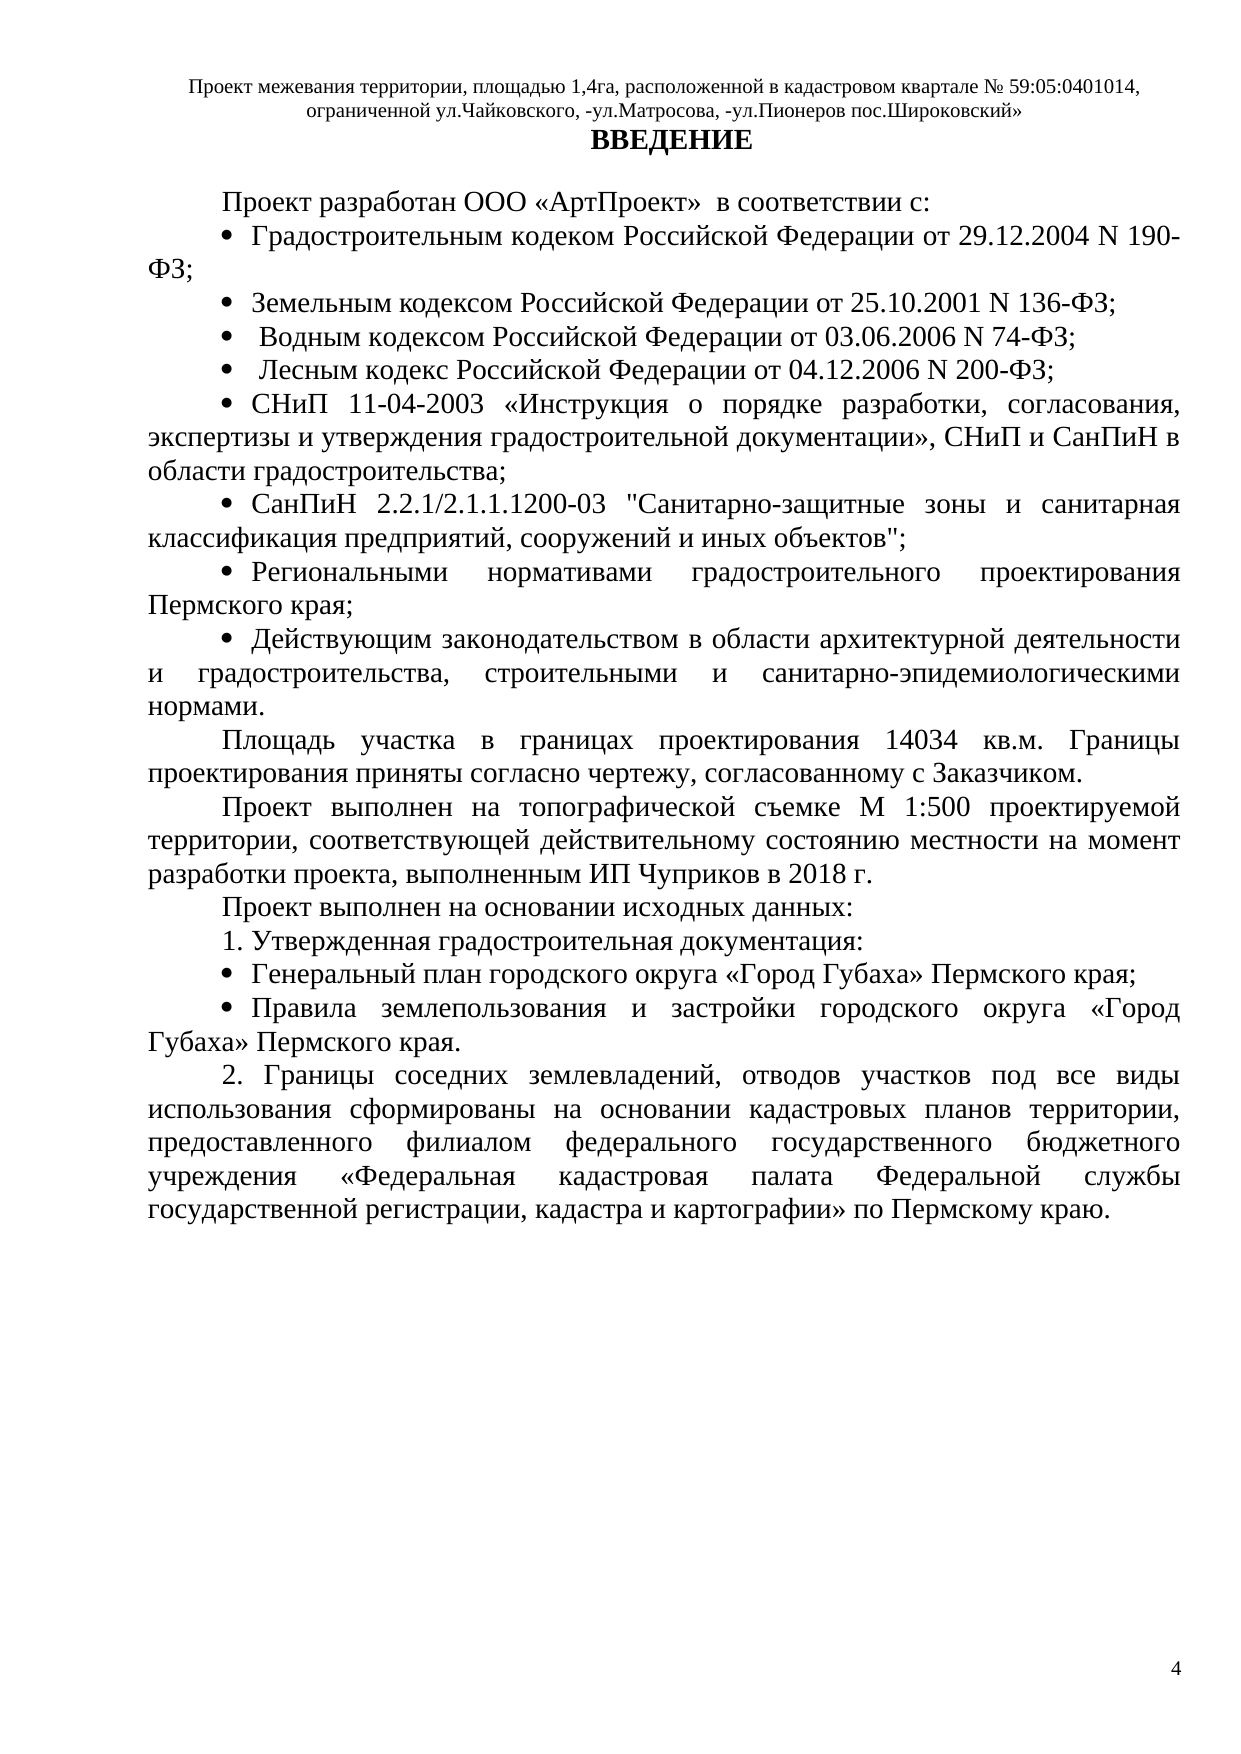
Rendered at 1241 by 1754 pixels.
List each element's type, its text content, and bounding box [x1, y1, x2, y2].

text Площадь участка в границах проектирования 14034 кв.м. Границы проектирования приняты согласно чертежу, согласованному с Заказчиком. [148, 722, 1181, 789]
list Водным кодексом Российской Федерации от 03.06.2006 N 74-ФЗ; [148, 319, 1181, 352]
list Региональными нормативами градостроительного проектирования Пермского края; [148, 554, 1181, 621]
list СанПиН 2.2.1/2.1.1.1200-03 "Санитарно-защитные зоны и санитарная классификация предприятий, сооружений и иных объектов"; [148, 487, 1181, 554]
text 2. Границы соседних землевладений, отводов участков под все виды использования сформированы на основании кадастровых планов территории, предоставленного филиалом федерального государственного бюджетного учреждения «Федеральная кадастровая палата Федеральной службы государственной регистрации, кадастра и картографии» по Пермскому краю. [148, 1057, 1181, 1225]
list Земельным кодексом Российской Федерации от 25.10.2001 N 136-ФЗ; [148, 285, 1181, 319]
list СНиП 11-04-2003 «Инструкция о порядке разработки, согласования, экспертизы и утверждения градостроительной документации», СНиП и СанПиН в области градостроительства; [148, 386, 1181, 487]
list Лесным кодекс Российской Федерации от 04.12.2006 N 200-ФЗ; [148, 352, 1181, 386]
list Действующим законодательством в области архитектурной деятельности и градостроительства, строительными и санитарно-эпидемиологическими нормами. [148, 621, 1181, 722]
list Градостроительным кодеком Российской Федерации от 29.12.2004 N 190-ФЗ; [148, 218, 1181, 285]
text Проект выполнен на основании исходных данных: [148, 889, 1181, 923]
text Проект выполнен на топографической съемке М 1:500 проектируемой территории, соответствующей действительному состоянию местности на момент разработки проекта, выполненным ИП Чуприков в 2018 г. [148, 789, 1181, 889]
text 1. Утвержденная градостроительная документация: [148, 923, 1181, 957]
text ВВЕДЕНИЕ [162, 122, 1181, 156]
list Генеральный план городского округа «Город Губаха» Пермского края; [148, 957, 1181, 990]
list Правила землепользования и застройки городского округа «Город Губаха» Пермского края. [148, 990, 1181, 1057]
text Проект разработан ООО «АртПроект» в соответствии с: [148, 184, 1181, 218]
